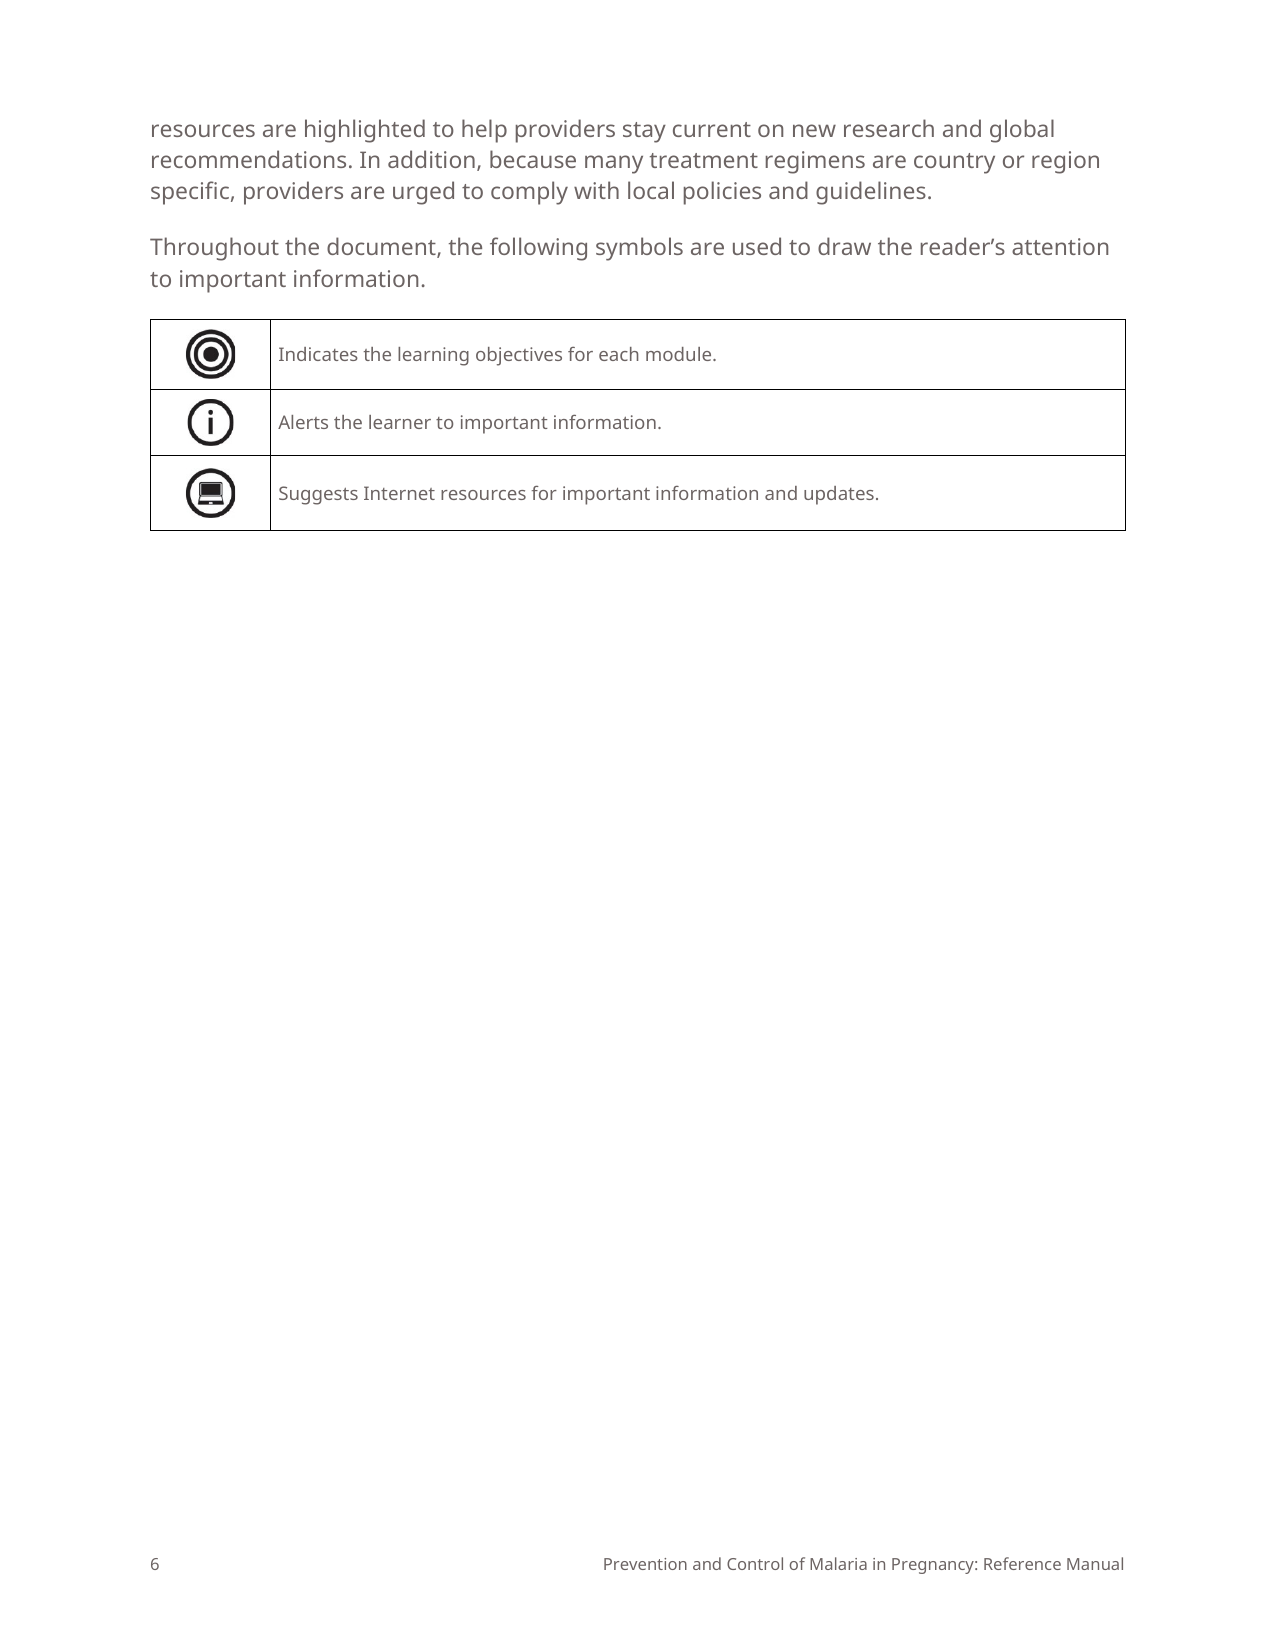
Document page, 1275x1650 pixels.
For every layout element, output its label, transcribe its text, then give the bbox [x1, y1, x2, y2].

picture [185, 329, 236, 379]
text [150, 112, 1125, 206]
table_header [151, 320, 270, 388]
table_header Indicates the learning objectives for each module. [271, 320, 1125, 388]
table_cell Alerts the learner to important information. [271, 390, 1125, 455]
table_cell Suggests Internet resources for important information and updates. [271, 456, 1125, 530]
table_cell [151, 390, 270, 455]
picture [185, 468, 236, 518]
picture [187, 399, 234, 446]
table_cell [151, 456, 270, 530]
text Throughout the document, the following symbols are used to draw the reader’s attention to important information. [150, 231, 1125, 294]
